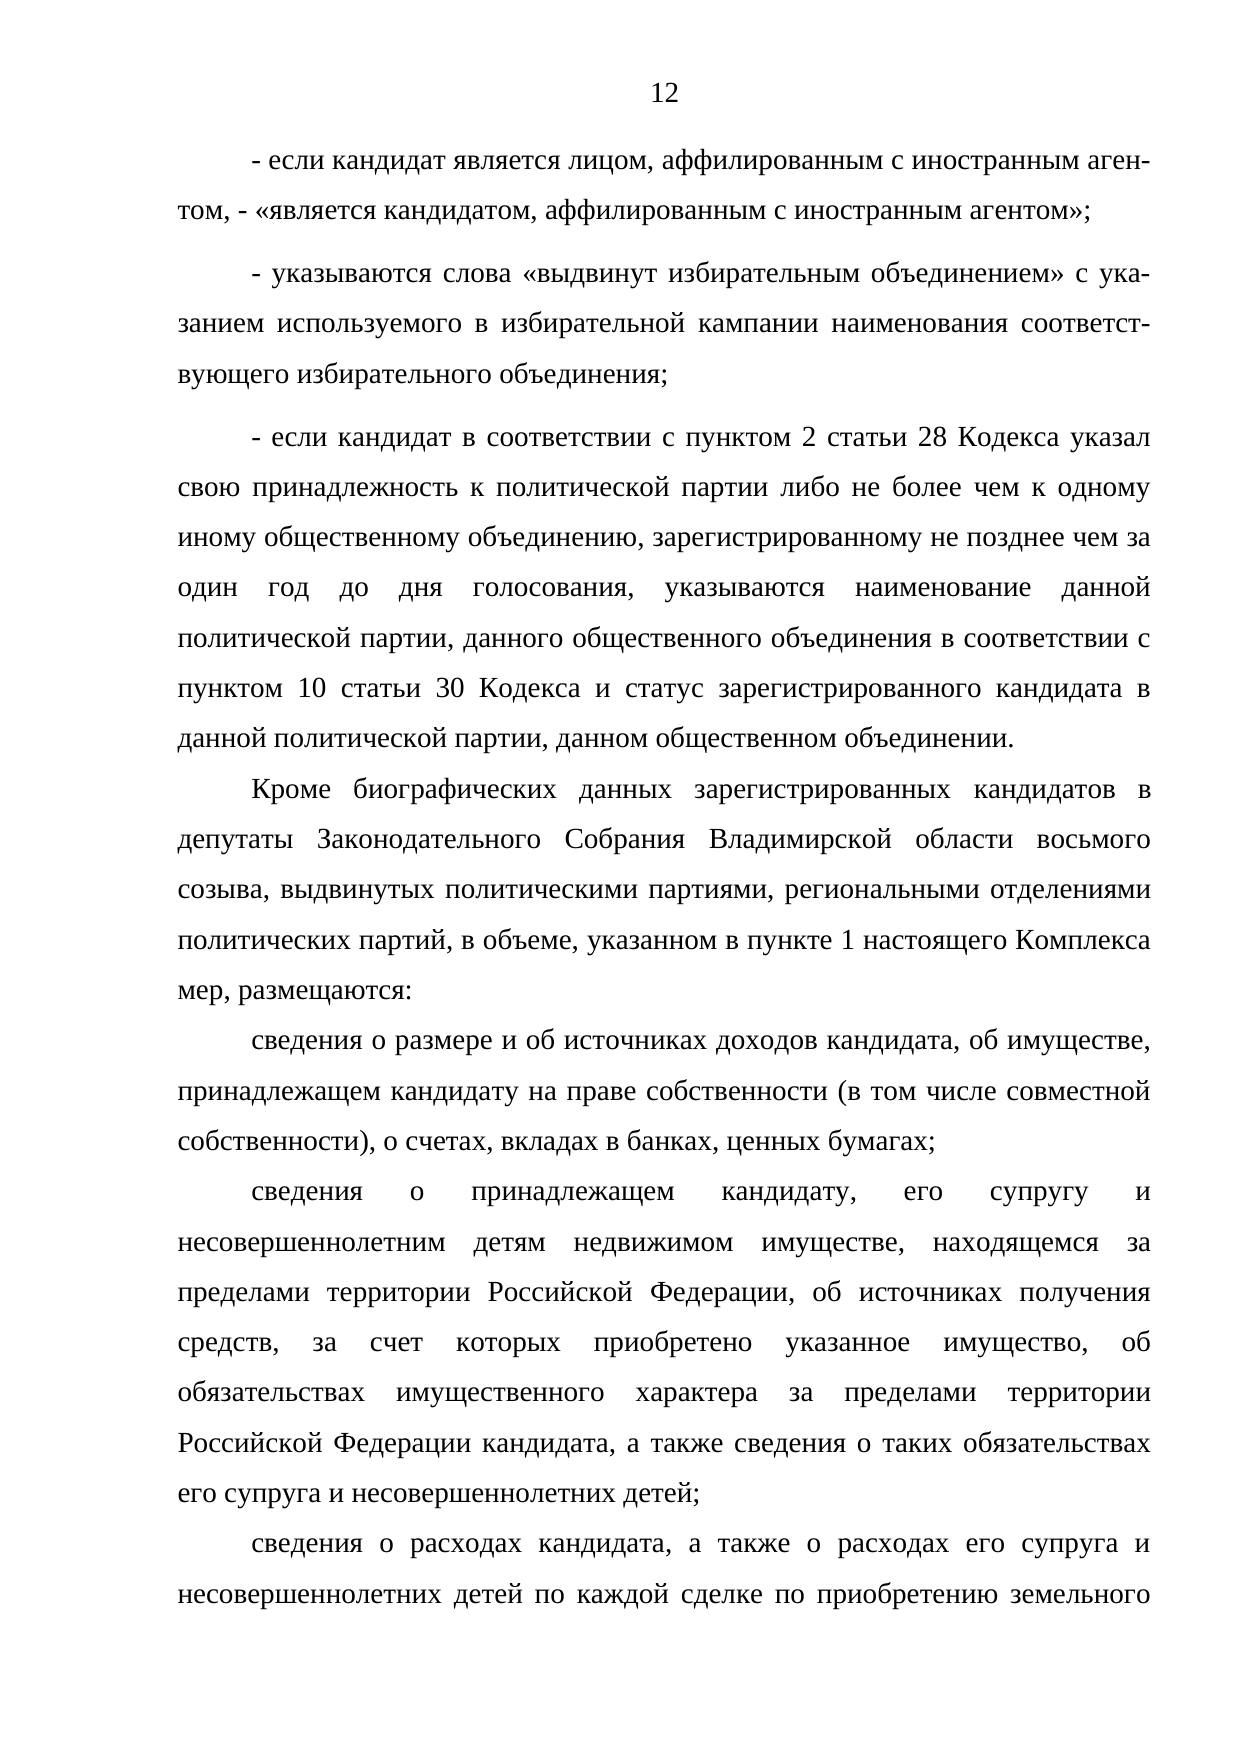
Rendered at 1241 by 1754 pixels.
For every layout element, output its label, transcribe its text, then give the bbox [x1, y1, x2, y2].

text - если кандидат является лицом, аффилированным с иностранным аген-том, - «является кандидатом, аффилированным с иностранным агентом»; [177, 142, 1152, 226]
text - если кандидат в соответствии с пунктом 2 статьи 28 Кодекса указал свою принадлежность к политической партии либо не более чем к одному иному общественному объединению, зарегистрированному не позднее чем за один год до дня голосования, указываются наименование данной политической партии, данного общественного объединения в соответствии с пунктом 10 статьи 30 Кодекса и статус зарегистрированного кандидата в данной политической партии, данном общественном объединении. [177, 419, 1152, 754]
text Кроме биографических данных зарегистрированных кандидатов в депутаты Законодательного Собрания Владимирской области восьмого созыва, выдвинутых политическими партиями, региональными отделениями политических партий, в объеме, указанном в пункте 1 настоящего Комплекса мер, размещаются: [177, 771, 1152, 1006]
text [177, 1526, 1152, 1609]
text - указываются слова «выдвинут избирательным объединением» с ука-занием используемого в избирательной кампании наименования соответст-вующего избирательного объединения; [177, 255, 1152, 389]
text сведения о принадлежащем кандидату, его супругу и несовершеннолетним детям недвижимом имуществе, находящемся за пределами территории Российской Федерации, об источниках получения средств, за счет которых приобретено указанное имущество, об обязательствах имущественного характера за пределами территории Российской Федерации кандидата, а также сведения о таких обязательствах его супруга и несовершеннолетних детей; [177, 1173, 1152, 1509]
text сведения о размере и об источниках доходов кандидата, об имуществе, принадлежащем кандидату на праве собственности (в том числе совместной собственности), о счетах, вкладах в банках, ценных бумагах; [177, 1022, 1152, 1157]
